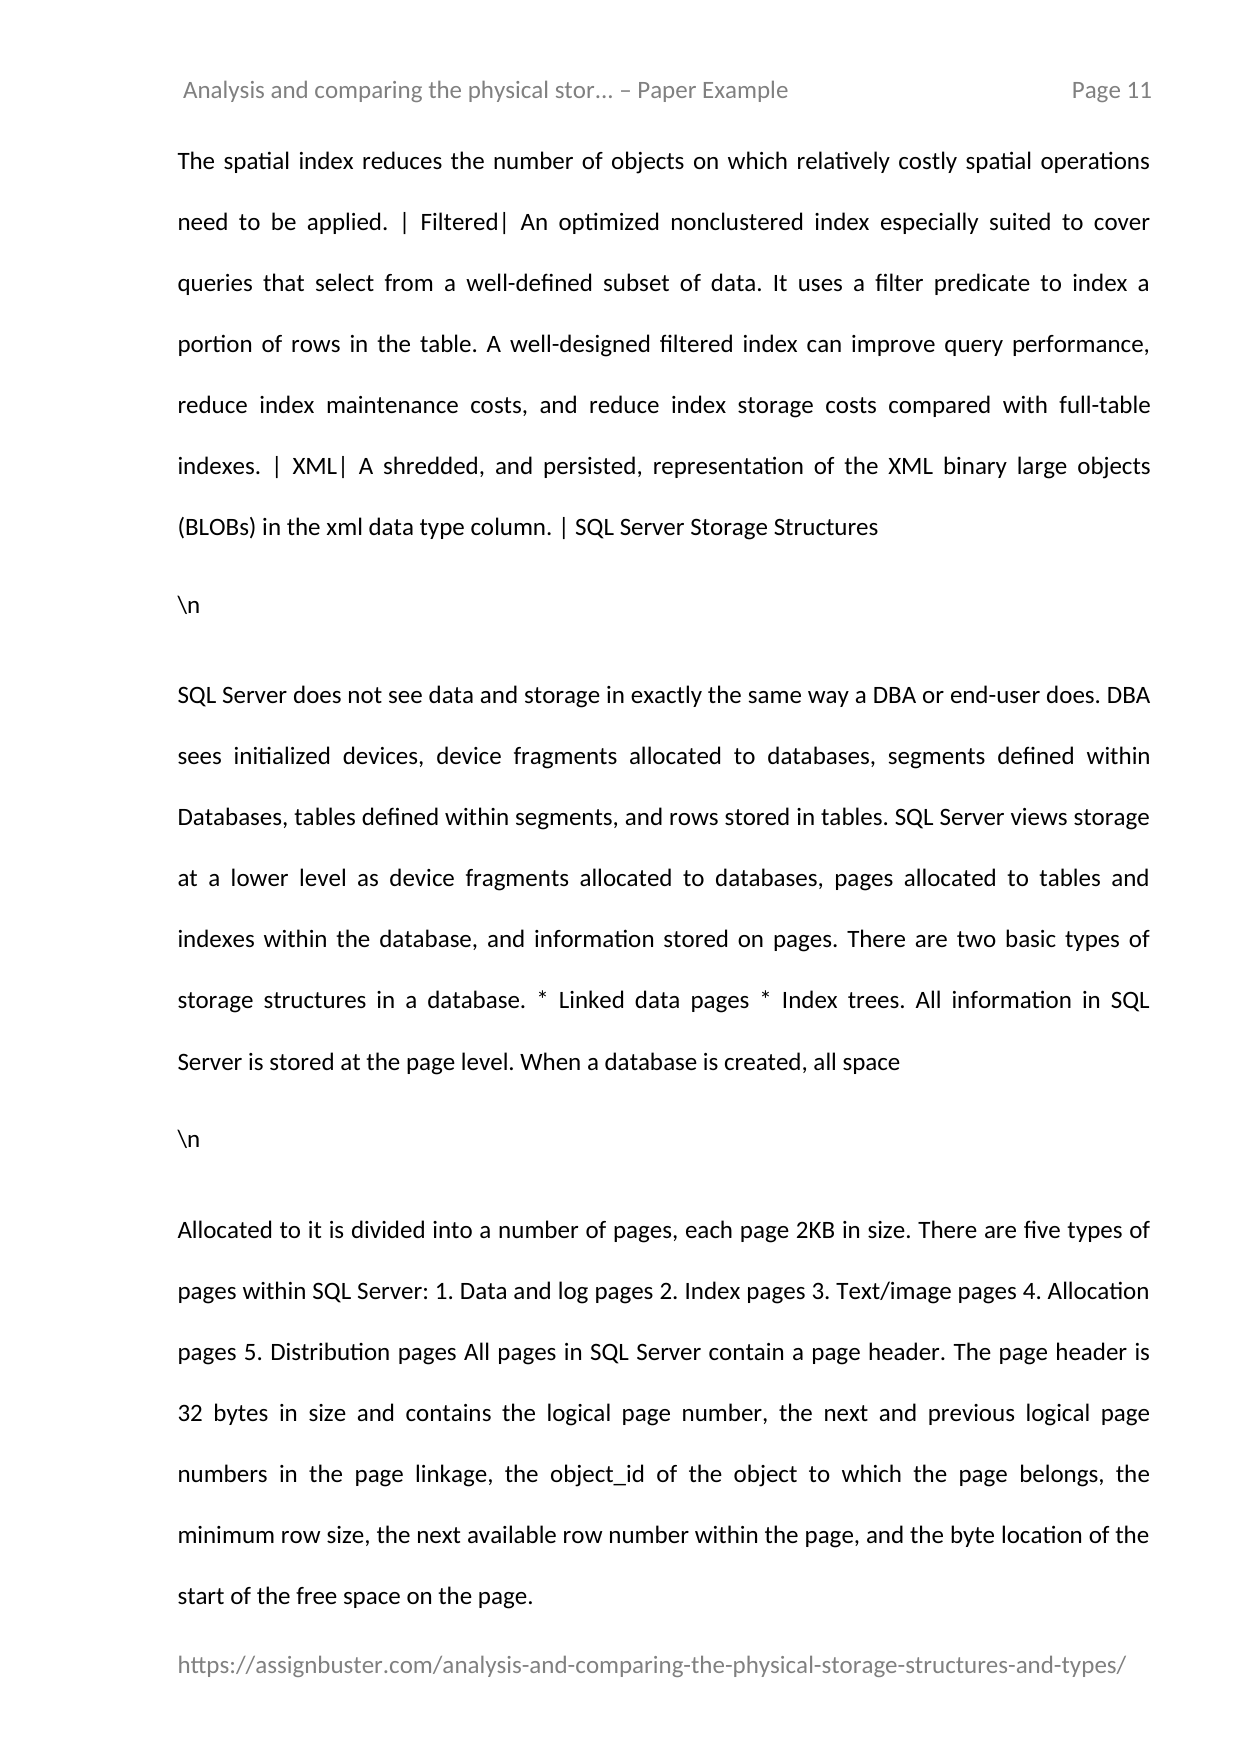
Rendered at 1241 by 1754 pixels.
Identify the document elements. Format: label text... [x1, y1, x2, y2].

text Allocated to it is divided into a number of pages, each page 2KB in size. There are five types of pages within SQL Server: 1. Data and log pages 2. Index pages 3. Text/image pages 4. Allocation pages 5. Distribution pages All pages in SQL Server contain a page header. The page header is 32 bytes in size and contains the logical page number, the next and previous logical page numbers in the page linkage, the object_id of the object to which the page belongs, the minimum row size, the next available row number within the page, and the byte location of the start of the free space on the page. [177, 1214, 1152, 1611]
text The spatial index reduces the number of objects on which relatively costly spatial operations need to be applied. | Filtered| An optimized nonclustered index especially suited to cover queries that select from a well-defined subset of data. It uses a filter predicate to index a portion of rows in the table. A well-designed filtered index can improve query performance, reduce index maintenance costs, and reduce index storage costs compared with full-table indexes. | XML| A shredded, and persisted, representation of the XML binary large objects (BLOBs) in the xml data type column. | SQL Server Storage Structures [177, 145, 1152, 542]
text \n [177, 1123, 1152, 1154]
text \n [177, 589, 1152, 619]
text SQL Server does not see data and storage in exactly the same way a DBA or end-user does. DBA sees initialized devices, device fragments allocated to databases, segments defined within Databases, tables defined within segments, and rows stored in tables. SQL Server views storage at a lower level as device fragments allocated to databases, pages allocated to tables and indexes within the database, and information stored on pages. There are two basic types of storage structures in a database. * Linked data pages * Index trees. All information in SQL Server is stored at the page level. When a database is created, all space [177, 679, 1152, 1076]
